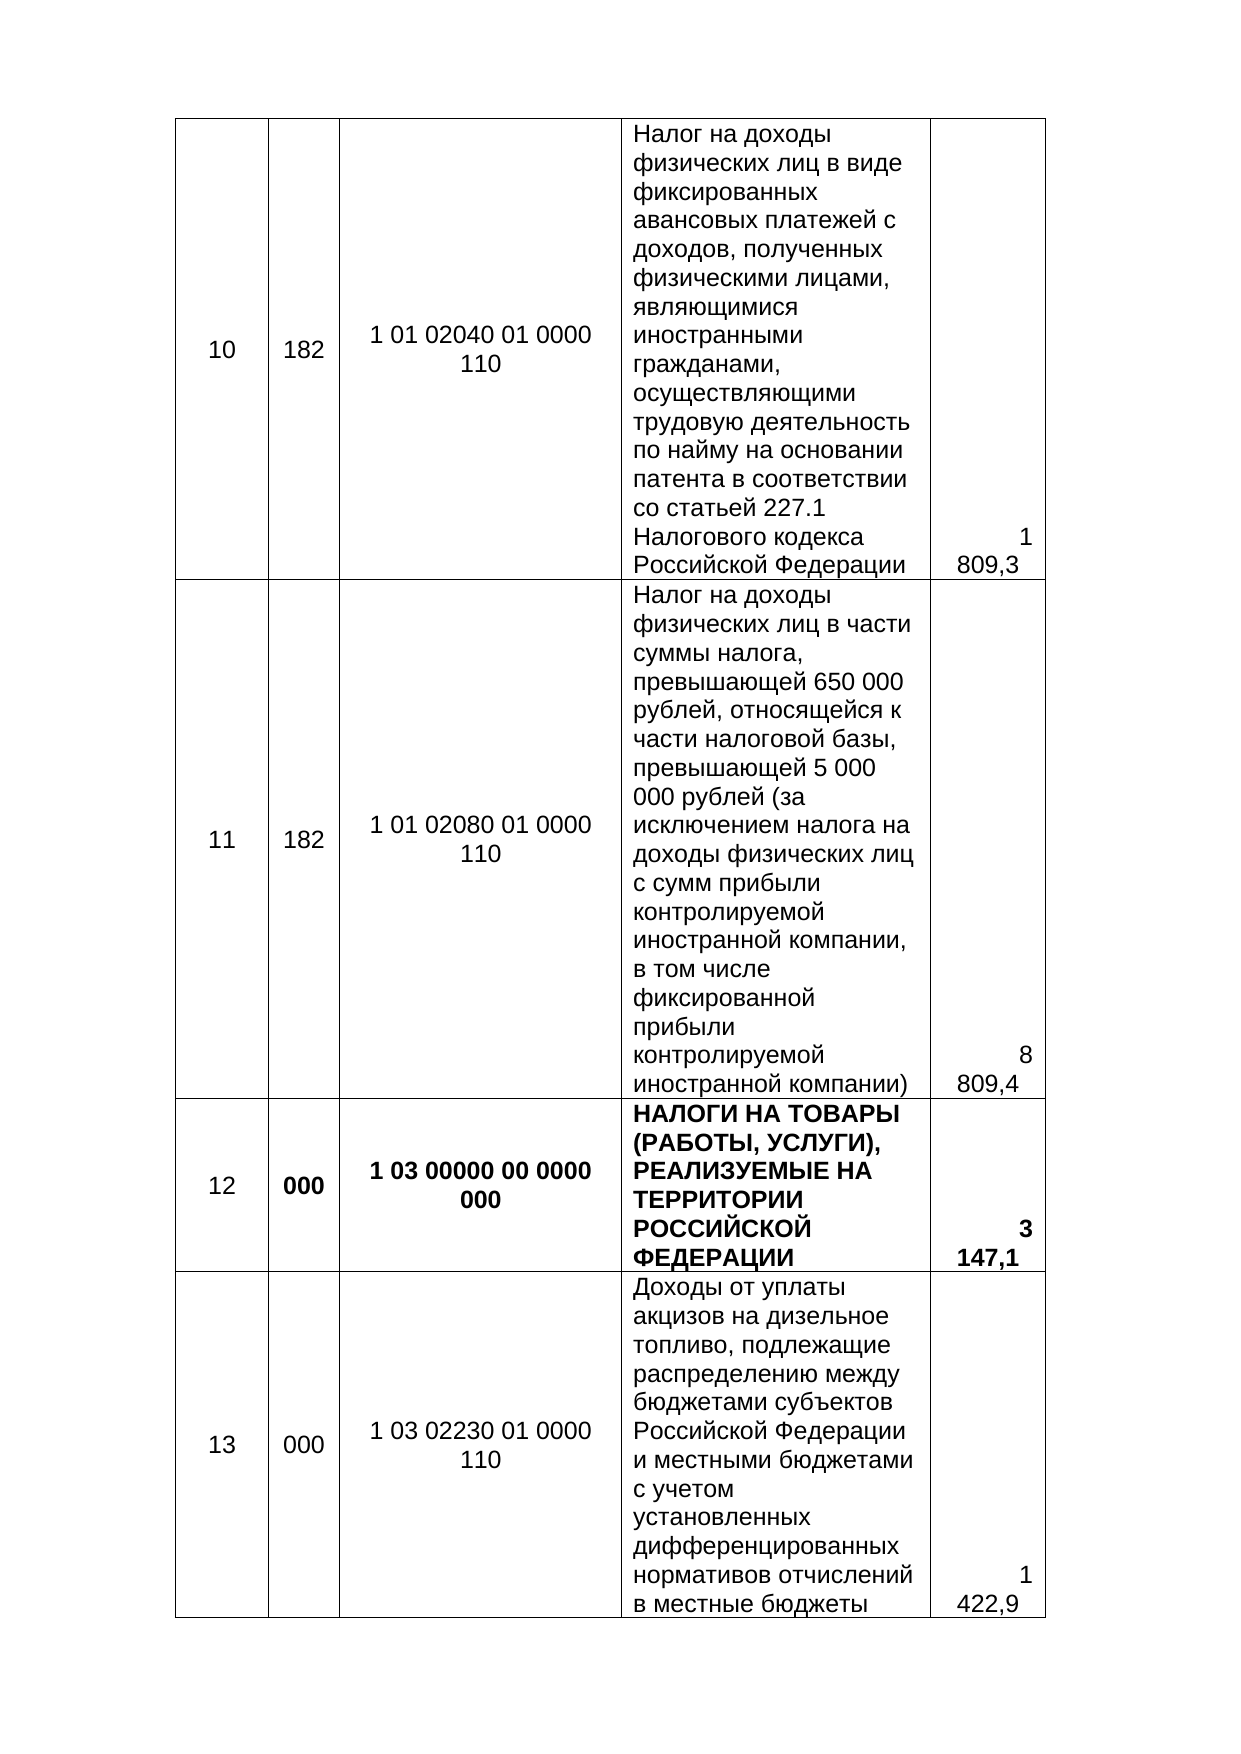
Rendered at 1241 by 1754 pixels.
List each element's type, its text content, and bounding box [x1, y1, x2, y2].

table_cell 1 03 00000 00 0000 000 [340, 1099, 621, 1271]
table_cell Налог на доходы физических лиц в части суммы налога, превышающей 650 000 рублей, относящейся к части налоговой базы, превышающей 5 000 000 рублей (за исключением налога на доходы физических лиц с сумм прибыли контролируемой иностранной компании, в том числе фиксированной прибыли контролируемой иностранной компании) [622, 580, 930, 1098]
table_cell НАЛОГИ НА ТОВАРЫ (РАБОТЫ, УСЛУГИ), РЕАЛИЗУЕМЫЕ НА ТЕРРИТОРИИ РОССИЙСКОЙ ФЕДЕРАЦИИ [622, 1099, 930, 1271]
table_cell 1 03 02230 01 0000 110 [340, 1272, 621, 1617]
table_cell 1 01 02080 01 0000 110 [340, 580, 621, 1098]
table_cell 182 [269, 580, 339, 1098]
table_cell 000 [269, 1099, 339, 1271]
table_cell 12 [176, 1099, 268, 1271]
table_cell 3 147,1 [931, 1099, 1045, 1271]
table_cell 1 809,3 [931, 119, 1045, 579]
table_cell Доходы от уплаты акцизов на дизельное топливо, подлежащие распределению между бюджетами субъектов Российской Федерации и местными бюджетами с учетом установленных дифференцированных нормативов отчислений в местные бюджеты [622, 1272, 930, 1617]
table_cell 000 [269, 1272, 339, 1617]
table_cell 1 01 02040 01 0000 110 [340, 119, 621, 579]
table_cell 10 [176, 119, 268, 579]
table_cell 182 [269, 119, 339, 579]
table_cell Налог на доходы физических лиц в виде фиксированных авансовых платежей с доходов, полученных физическими лицами, являющимися иностранными гражданами, осуществляющими трудовую деятельность по найму на основании патента в соответствии со статьей 227.1 Налогового кодекса Российской Федерации [622, 119, 930, 579]
table_cell 8 809,4 [931, 580, 1045, 1098]
table_cell 1 422,9 [931, 1272, 1045, 1617]
table_cell 13 [176, 1272, 268, 1617]
table_cell 11 [176, 580, 268, 1098]
